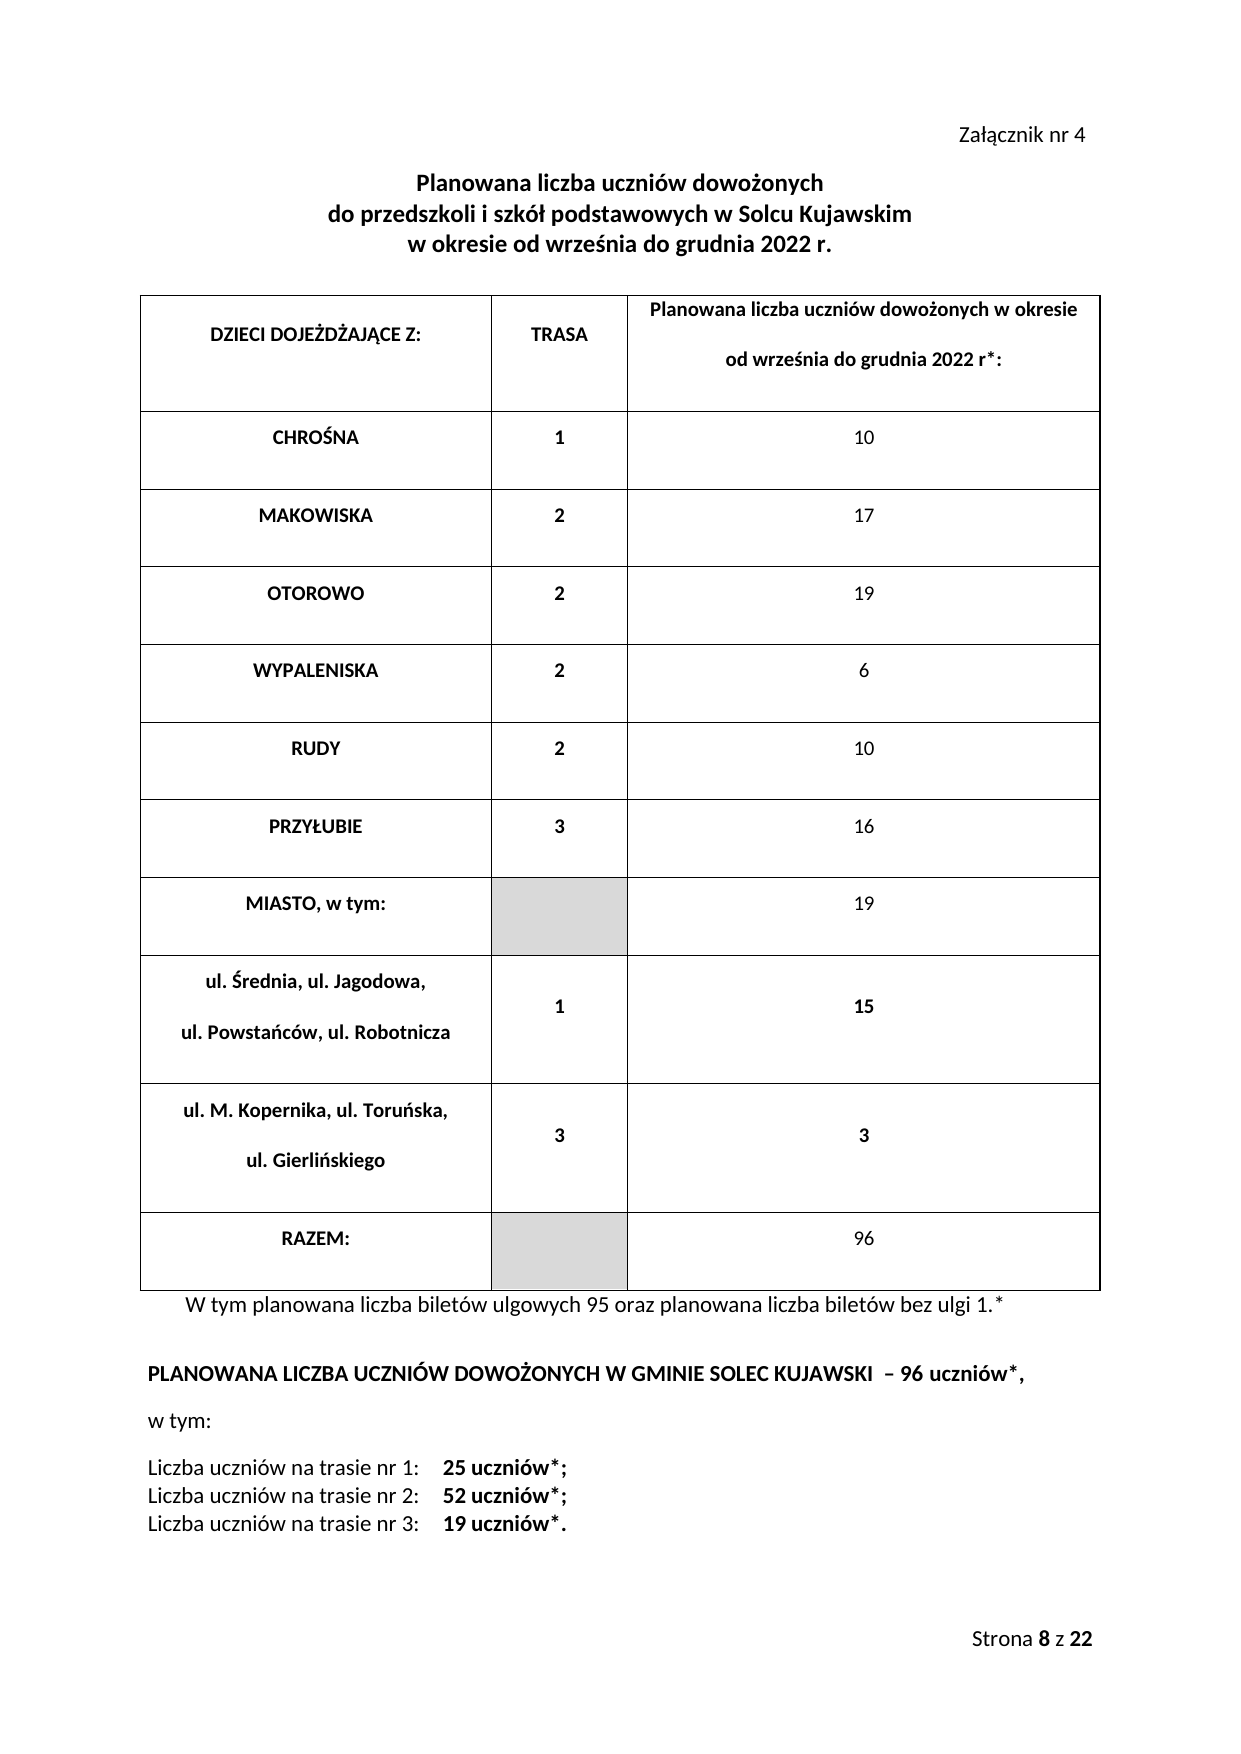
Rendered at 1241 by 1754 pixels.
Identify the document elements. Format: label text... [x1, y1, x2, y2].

table_cell ul. M. Kopernika, ul. Toruńska, ul. Gierlińskiego [141, 1084, 491, 1212]
table_cell 10 [628, 723, 1099, 799]
table_cell [492, 878, 627, 955]
table_cell PRZYŁUBIE [141, 800, 491, 877]
table_cell 1 [492, 956, 627, 1083]
table_cell MAKOWISKA [141, 490, 491, 566]
table_cell [492, 1213, 627, 1289]
table_cell 3 [492, 800, 627, 877]
table_cell RAZEM: [141, 1213, 491, 1289]
table_cell 10 [628, 412, 1099, 488]
text w tym: [148, 1406, 1092, 1434]
text PLANOWANA LICZBA UCZNIÓW DOWOŻONYCH W GMINIE SOLEC KUJAWSKI – 96 uczniów*, [148, 1359, 1122, 1387]
table_cell WYPALENISKA [141, 645, 491, 722]
table_cell 15 [628, 956, 1099, 1083]
table_cell 3 [492, 1084, 627, 1212]
table_cell 17 [628, 490, 1099, 566]
table_header DZIECI DOJEŻDŻAJĄCE Z: [141, 296, 491, 411]
table_cell 19 [628, 567, 1099, 644]
text Liczba uczniów na trasie nr 3: 19 uczniów*. [148, 1509, 1092, 1537]
table_cell 2 [492, 490, 627, 566]
text W tym planowana liczba biletów ulgowych 95 oraz planowana liczba biletów bez ulgi 1.* [185, 1291, 1092, 1318]
table_cell 2 [492, 645, 627, 722]
text Planowana liczba uczniów dowożonych [148, 167, 1092, 198]
table_cell CHROŚNA [141, 412, 491, 488]
table_header TRASA [492, 296, 627, 411]
table_cell 3 [628, 1084, 1099, 1212]
text Liczba uczniów na trasie nr 1: 25 uczniów*; [148, 1453, 1092, 1481]
text do przedszkoli i szkół podstawowych w Solcu Kujawskim [148, 198, 1092, 228]
text Załącznik nr 4 [885, 121, 1092, 149]
table_cell RUDY [141, 723, 491, 799]
table_header Planowana liczba uczniów dowożonych w okresie od września do grudnia 2022 r*: [628, 296, 1099, 411]
table_cell 2 [492, 567, 627, 644]
table_cell ul. Średnia, ul. Jagodowa, ul. Powstańców, ul. Robotnicza [141, 956, 491, 1083]
table_cell 96 [628, 1213, 1099, 1289]
text w okresie od września do grudnia 2022 r. [148, 228, 1092, 259]
table_cell 16 [628, 800, 1099, 877]
text Liczba uczniów na trasie nr 2: 52 uczniów*; [148, 1481, 1092, 1509]
table_cell 1 [492, 412, 627, 488]
table_cell 19 [628, 878, 1099, 955]
table_cell 2 [492, 723, 627, 799]
table_cell OTOROWO [141, 567, 491, 644]
table_cell 6 [628, 645, 1099, 722]
table_cell MIASTO, w tym: [141, 878, 491, 955]
